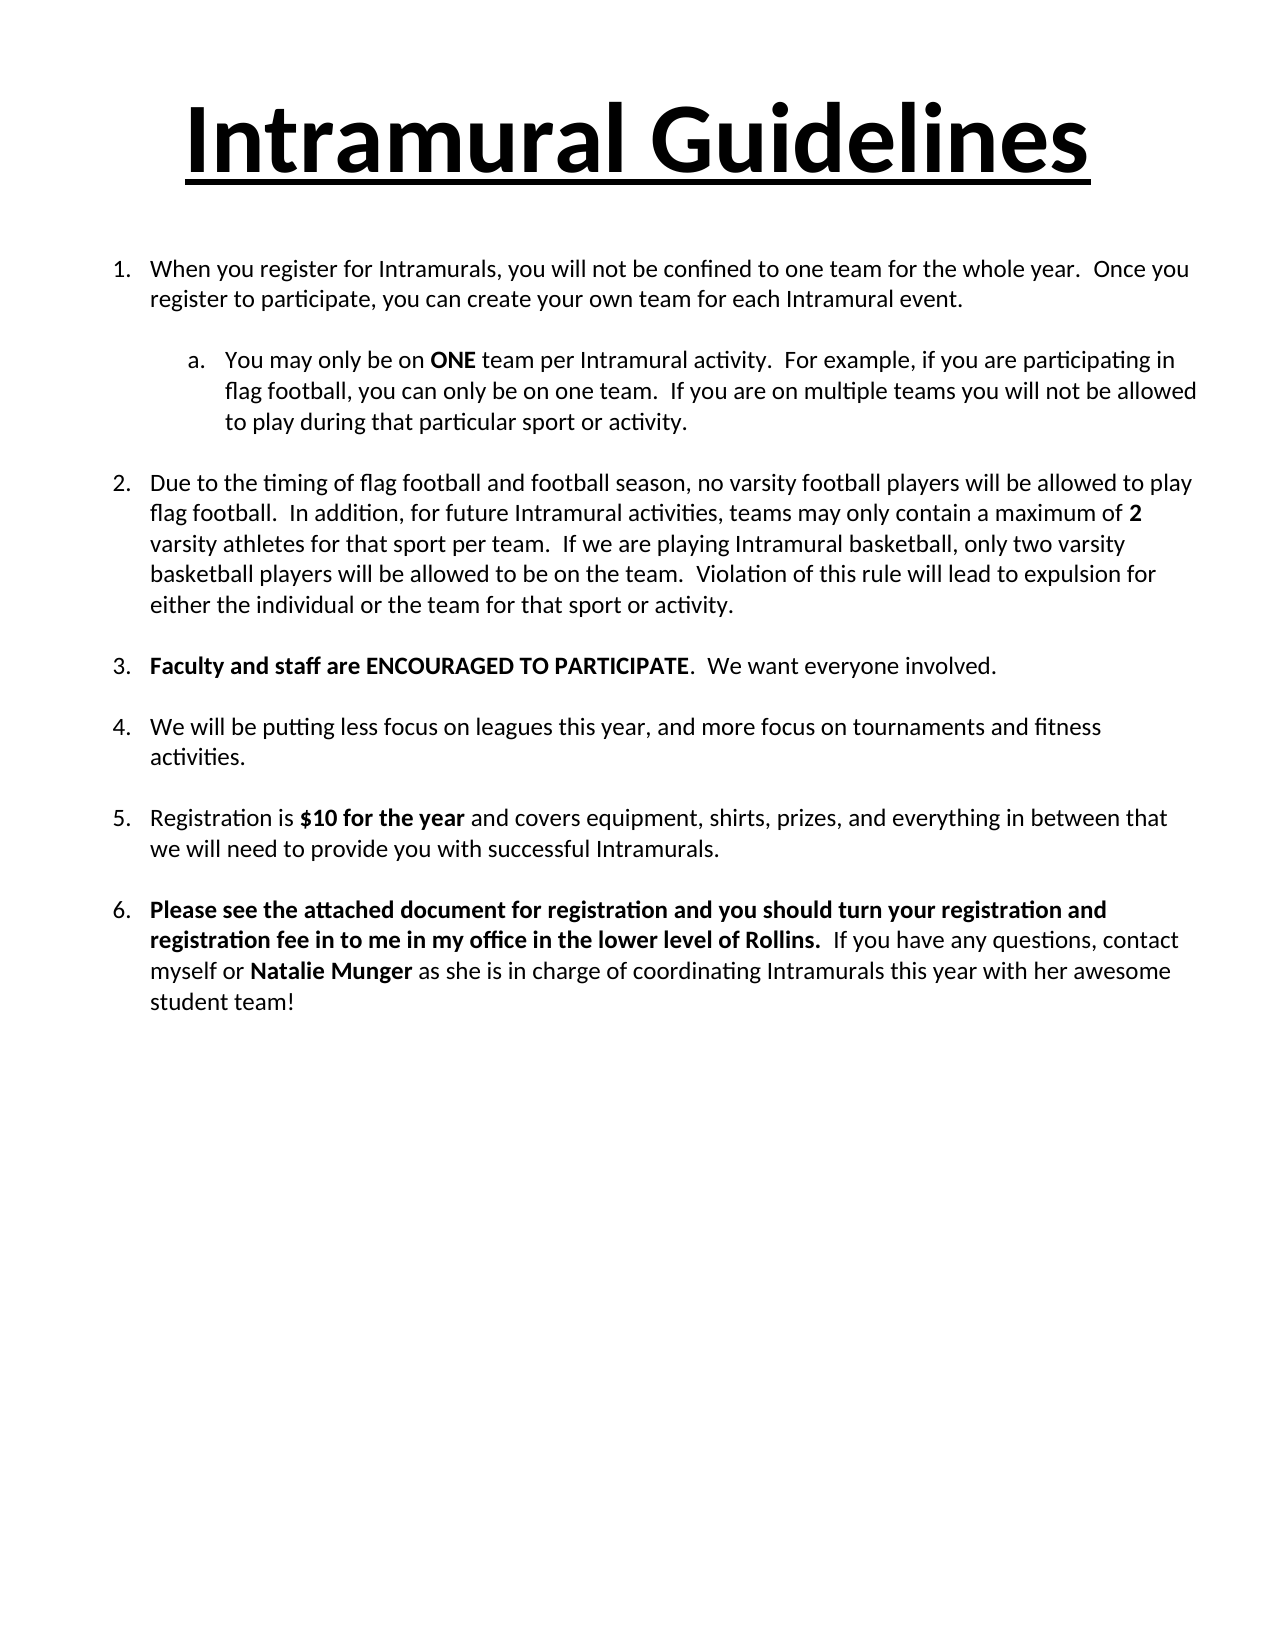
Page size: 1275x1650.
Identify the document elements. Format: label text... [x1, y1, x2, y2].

list Faculty and staff are ENCOURAGED TO PARTICIPATE. We want everyone involved. [112, 650, 1200, 680]
list Due to the timing of flag football and football season, no varsity football players will be allowed to play flag football. In addition, for future Intramural activities, teams may only contain a maximum of 2 varsity athletes for that sport per team. If we are playing Intramural basketball, only two varsity basketball players will be allowed to be on the team. Violation of this rule will lead to expulsion for either the individual or the team for that sport or activity. [112, 467, 1200, 619]
list Please see the attached document for registration and you should turn your registration and registration fee in to me in my office in the lower level of Rollins. If you have any questions, contact myself or Natalie Munger as she is in charge of coordinating Intramurals this year with her awesome student team! [112, 894, 1200, 1016]
list When you register for Intramurals, you will not be confined to one team for the whole year. Once you register to participate, you can create your own team for each Intramural event. [112, 253, 1200, 314]
list You may only be on ONE team per Intramural activity. For example, if you are participating in flag football, you can only be on one team. If you are on multiple teams you will not be allowed to play during that particular sport or activity. [187, 345, 1200, 436]
list Intramural Guidelines [75, 75, 1200, 197]
list We will be putting less focus on leagues this year, and more focus on tournaments and fitness activities. [112, 711, 1200, 772]
list Registration is $10 for the year and covers equipment, shirts, prizes, and everything in between that we will need to provide you with successful Intramurals. [112, 802, 1200, 863]
